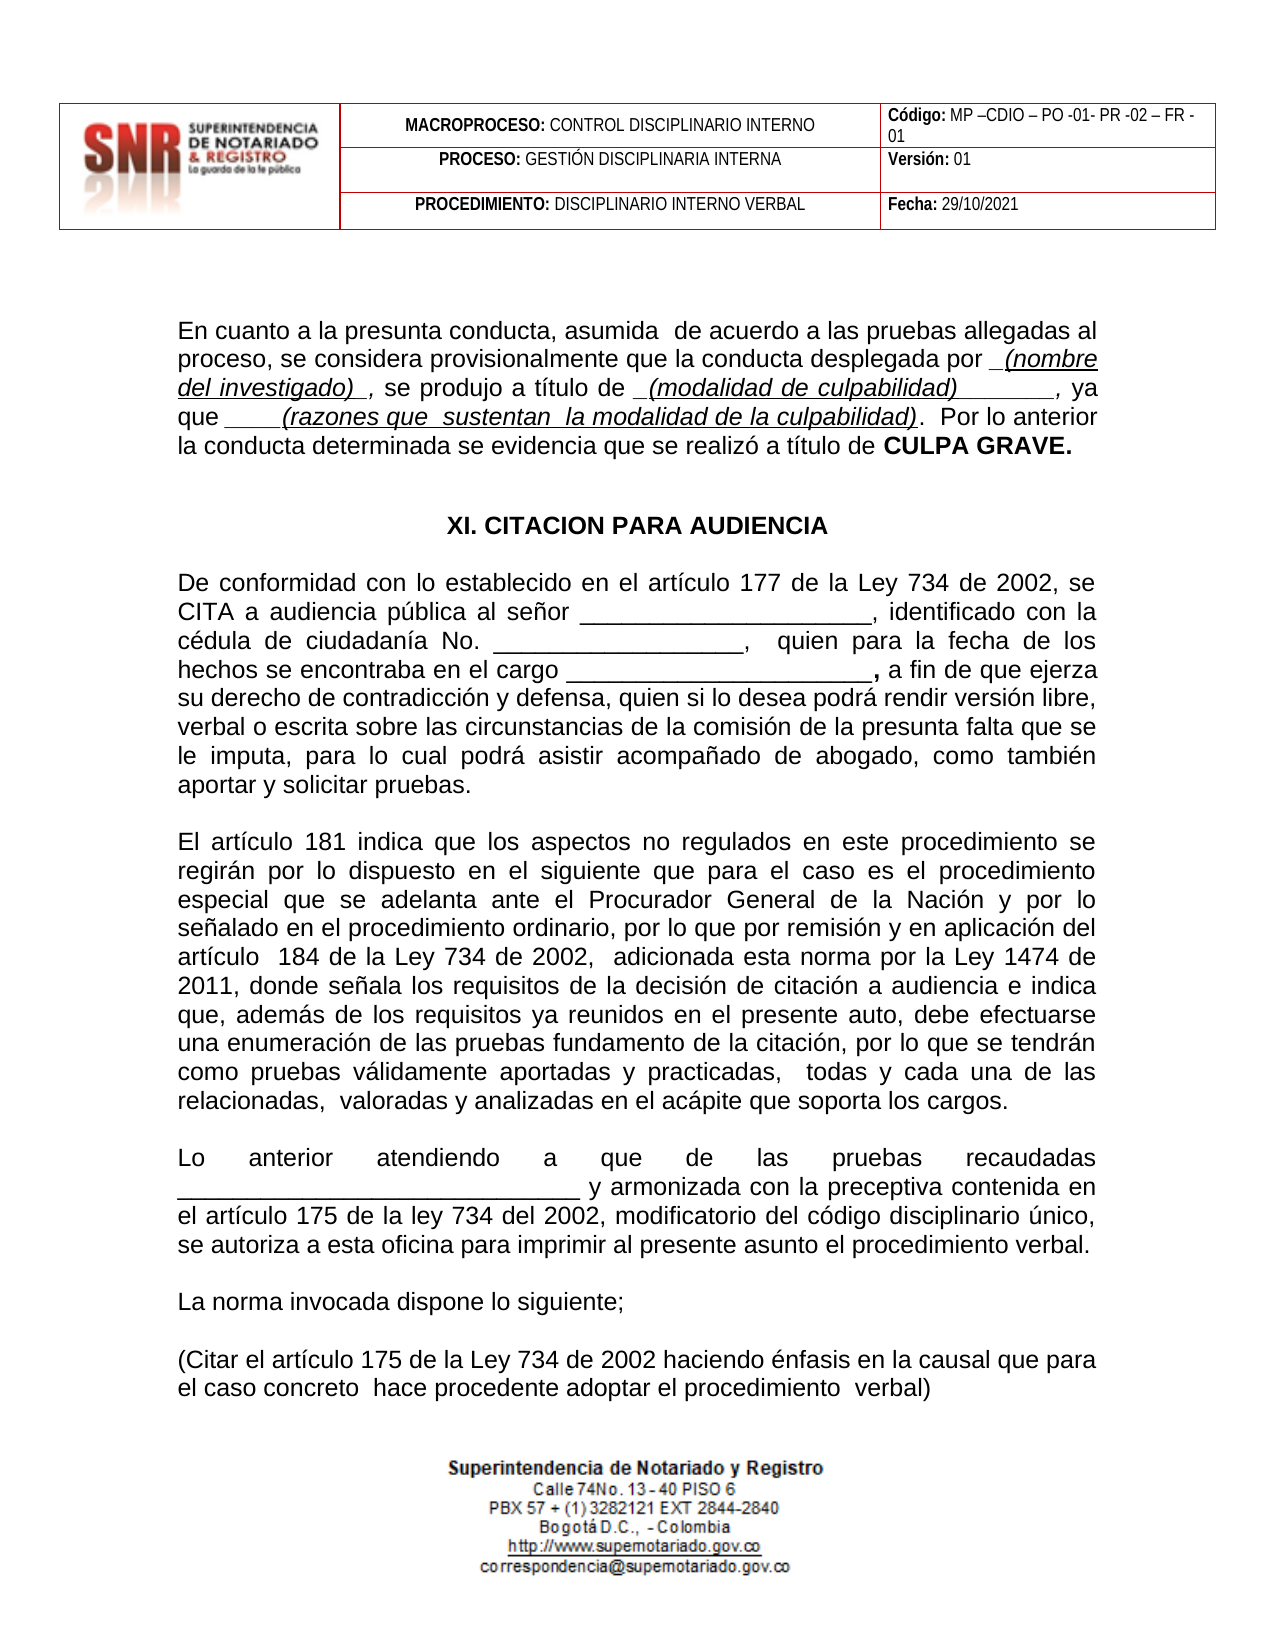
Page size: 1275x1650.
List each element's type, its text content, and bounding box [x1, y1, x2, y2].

text El artículo 181 indica que los aspectos no regulados en este procedimiento se regirán por lo dispuesto en el siguiente que para el caso es el procedimiento especial que se adelanta ante el Procurador General de la Nación y por lo señalado en el procedimiento ordinario, por lo que por remisión y en aplicación del artículo 184 de la Ley 734 de 2002, adicionada esta norma por la Ley 1474 de 2011, donde señala los requisitos de la decisión de citación a audiencia e indica que, además de los requisitos ya reunidos en el presente auto, debe efectuarse una enumeración de las pruebas fundamento de la citación, por lo que se tendrán como pruebas válidamente aportadas y practicadas, todas y cada una de las relacionadas, valoradas y analizadas en el acápite que soporta los cargos. [177, 827, 1098, 1115]
text XI. CITACION PARA AUDIENCIA [177, 511, 1098, 540]
picture [439, 1453, 836, 1596]
text De conformidad con lo establecido en el artículo 177 de la Ley 734 de 2002, se CITA a audiencia pública al señor _____________________, identificado con la cédula de ciudadanía No. __________________, quien para la fecha de los hechos se encontraba en el cargo ______________________, a fin de que ejerza su derecho de contradicción y defensa, quien si lo desea podrá rendir versión libre, verbal o escrita sobre las circunstancias de la comisión de la presunta falta que se le imputa, para lo cual podrá asistir acompañado de abogado, como también aportar y solicitar pruebas. [177, 568, 1098, 798]
text En cuanto a la presunta conducta, asumida de acuerdo a las pruebas allegadas al proceso, se considera provisionalmente que la conducta desplegada por _(nombre del investigado)_, se produjo a título de _(modalidad de culpabilidad)_______, ya que ____(razones que sustentan la modalidad de la culpabilidad). Por lo anterior la conducta determinada se evidencia que se realizó a título de CULPA GRAVE. [177, 316, 1098, 459]
text (Citar el artículo 175 de la Ley 734 de 2002 haciendo énfasis en la causal que para el caso concreto hace procedente adoptar el procedimiento verbal) [177, 1373, 1098, 1402]
text La norma invocada dispone lo siguiente; [177, 1287, 1098, 1316]
text Lo anterior atendiendo a que de las pruebas recaudadas _____________________________ y armonizada con la preceptiva contenida en el artículo 175 de la ley 734 del 2002, modificatorio del código disciplinario único, se autoriza a esta oficina para imprimir al presente asunto el procedimiento verbal. [177, 1143, 1098, 1258]
